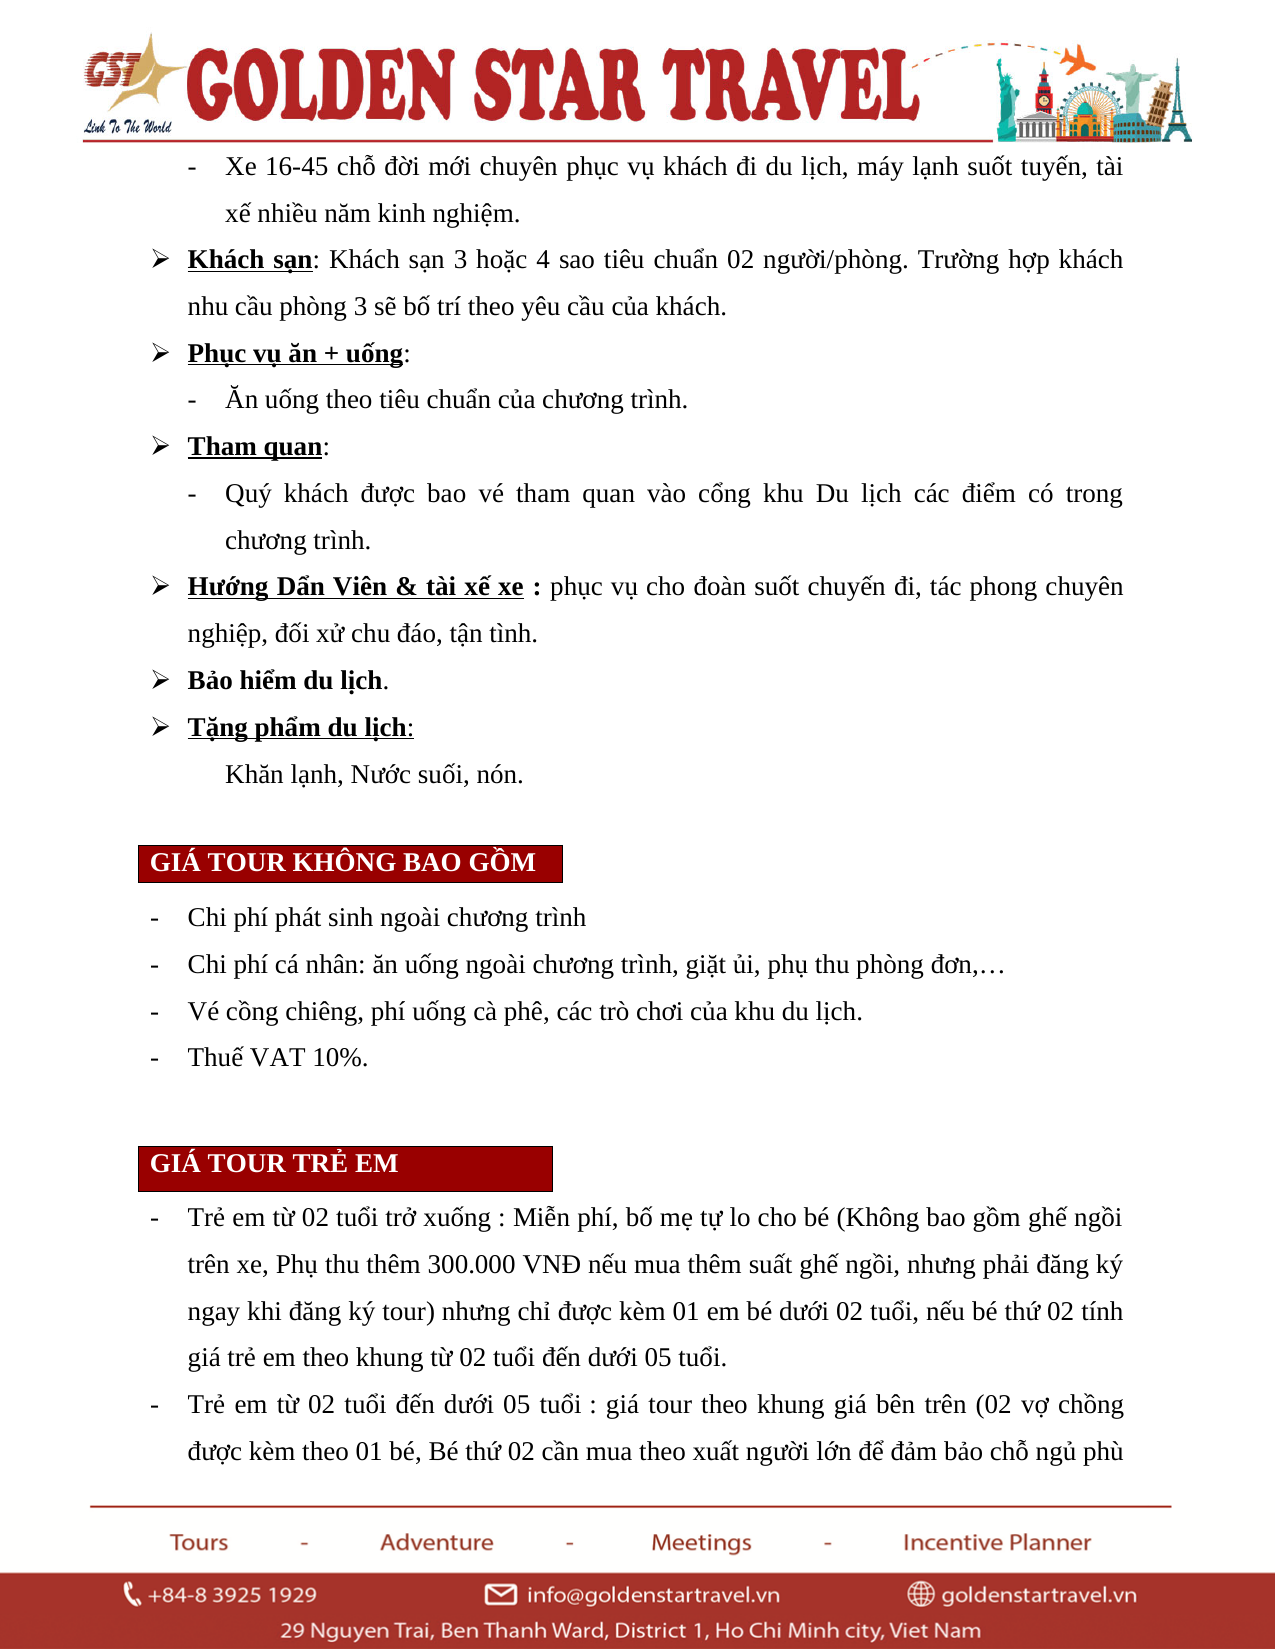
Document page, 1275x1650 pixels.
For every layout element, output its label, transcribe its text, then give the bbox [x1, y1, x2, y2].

list Chi phí phát sinh ngoài chương trình [150, 901, 1125, 932]
list Ăn uống theo tiêu chuẩn của chương trình. [187, 384, 1125, 415]
list Tặng phẩm du lịch: [150, 711, 1125, 742]
list Thuế VAT 10%. [150, 1041, 1125, 1072]
list Vé cồng chiêng, phí uống cà phê, các trò chơi của khu du lịch. [150, 994, 1125, 1026]
list Khăn lạnh, Nước suối, nón. [187, 758, 1125, 789]
list Chi phí cá nhân: ăn uống ngoài chương trình, giặt ủi, phụ thu phòng đơn,… [150, 948, 1125, 979]
list Phục vụ ăn + uống: [150, 337, 1125, 368]
list Trẻ em từ 02 tuổi trở xuống : Miễn phí, bố mẹ tự lo cho bé (Không bao gồm ghế ngồi trên xe, Phụ thu thêm 300.000 VNĐ nếu mua thêm suất ghế ngồi, nhưng phải đăng ký ngay khi đăng ký tour) nhưng chỉ được kèm 01 em bé dưới 02 tuổi, nếu bé thứ 02 tính giá trẻ em theo khung từ 02 tuổi đến dưới 05 tuổi. [150, 1201, 1125, 1373]
list Xe 16-45 chỗ đời mới chuyên phục vụ khách đi du lịch, máy lạnh suốt tuyến, tài xế nhiều năm kinh nghiệm. [187, 150, 1125, 228]
picture [0, 27, 1268, 150]
list Bảo hiểm du lịch. [150, 664, 1125, 695]
picture [0, 1500, 1275, 1649]
list Tham quan: [150, 430, 1125, 462]
list Khách sạn: Khách sạn 3 hoặc 4 sao tiêu chuẩn 02 người/phòng. Trường hợp khách nhu cầu phòng 3 sẽ bố trí theo yêu cầu của khách. [150, 243, 1125, 321]
list Hướng Dẩn Viên & tài xế xe : phục vụ cho đoàn suốt chuyến đi, tác phong chuyên nghiệp, đối xử chu đáo, tận tình. [150, 571, 1125, 648]
list Quý khách được bao vé tham quan vào cổng khu Du lịch các điểm có trong chương trình. [187, 477, 1125, 555]
table_header GIÁ TOUR KHÔNG BAO GỒM [139, 846, 562, 882]
table_header GIÁ TOUR TRẺ EM [139, 1147, 552, 1191]
